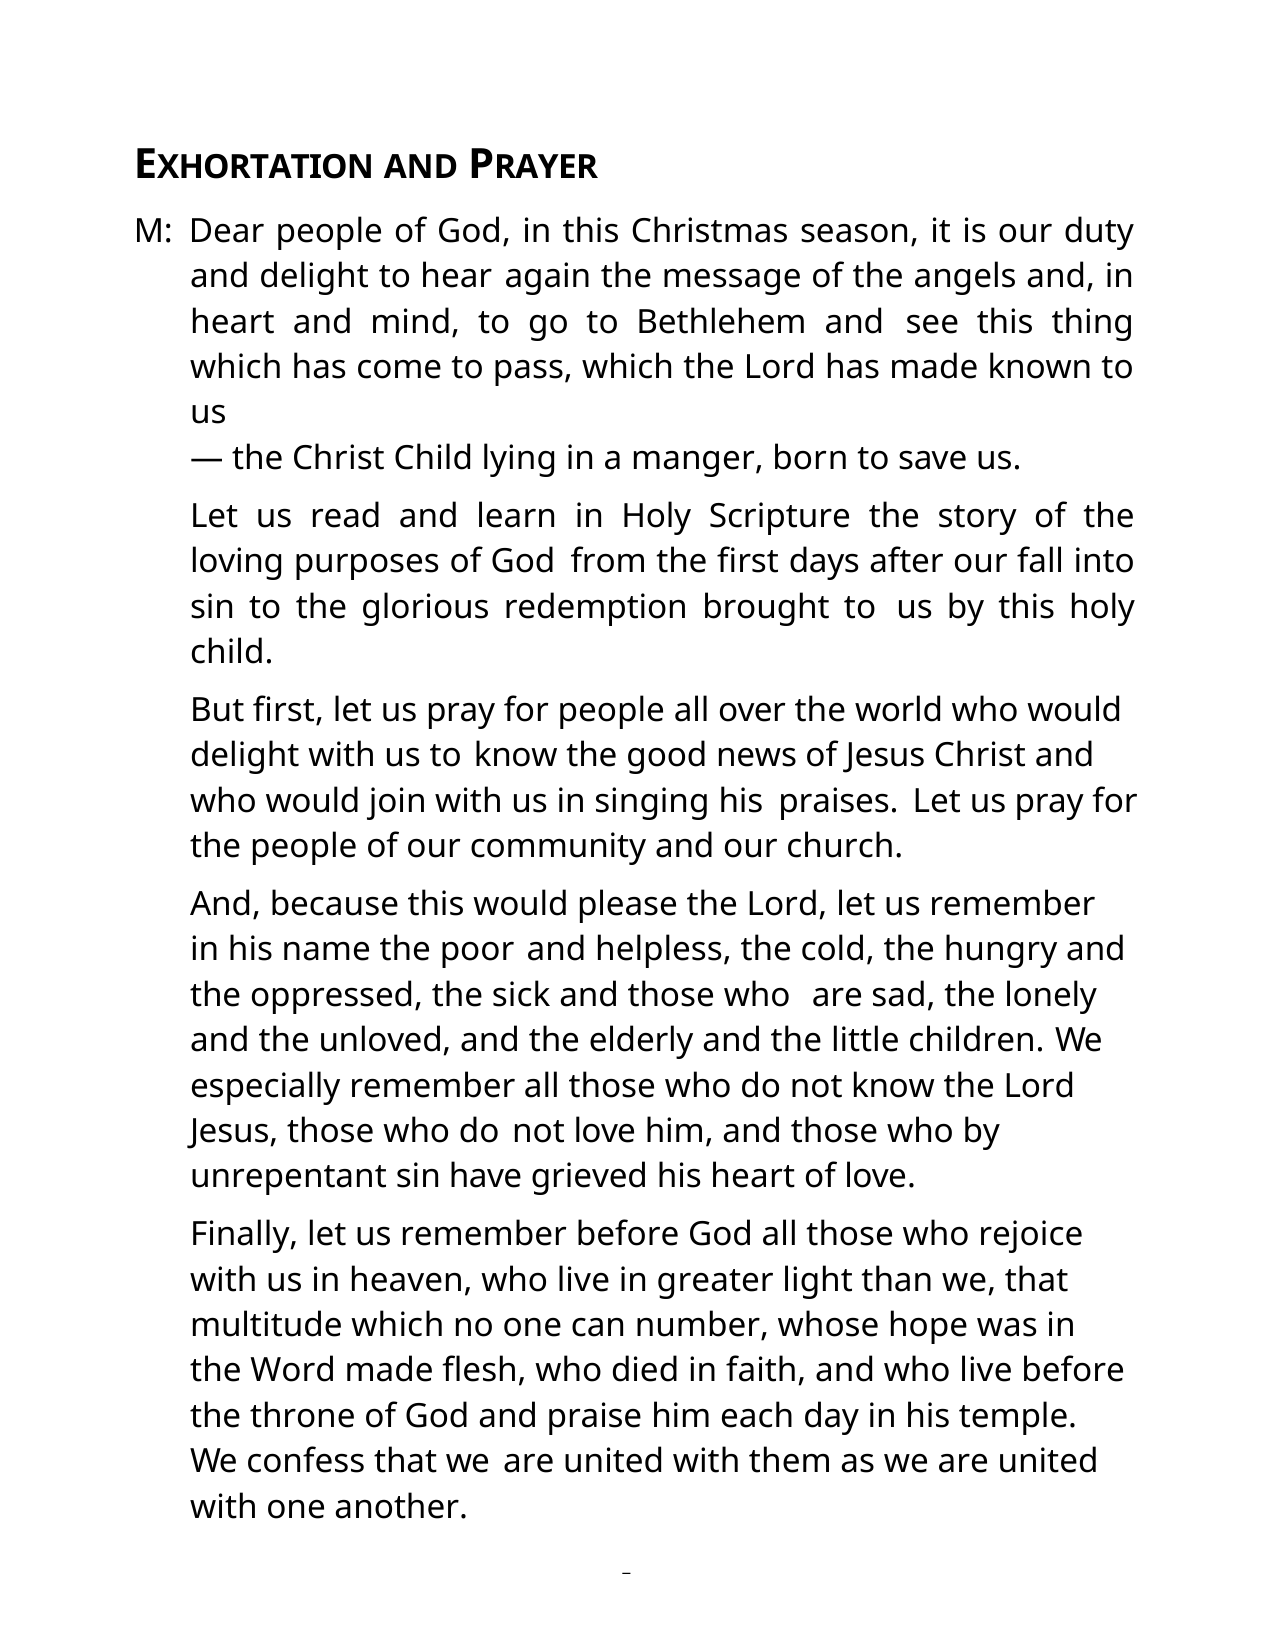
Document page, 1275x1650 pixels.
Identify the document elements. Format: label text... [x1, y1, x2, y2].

text — the Christ Child lying in a manger, born to save us. [190, 434, 1152, 479]
text M: Dear people of God, in this Christmas season, it is our duty and delight to hear again the message of the angels and, in heart and mind, to go to Bethlehem and see this thing which has come to pass, which the Lord has made known to us [133, 207, 1134, 434]
text Let us read and learn in Holy Scripture the story of the loving purposes of God from the first days after our fall into sin to the glorious redemption brought to us by this holy child. [190, 492, 1135, 673]
text But first, let us pray for people all over the world who would delight with us to know the good news of Jesus Christ and who would join with us in singing his praises. Let us pray for the people of our community and our church. [190, 686, 1152, 867]
text EXHORTATION AND PRAYER [133, 133, 1152, 190]
text Finally, let us remember before God all those who rejoice with us in heaven, who live in greater light than we, that multitude which no one can number, whose hope was in the Word made flesh, who died in faith, and who live before the throne of God and praise him each day in his temple. We confess that we are united with them as we are united with one another. [190, 1210, 1133, 1528]
text And, because this would please the Lord, let us remember in his name the poor and helpless, the cold, the hungry and the oppressed, the sick and those who are sad, the lonely and the unloved, and the elderly and the little children. We especially remember all those who do not know the Lord Jesus, those who do not love him, and those who by unrepentant sin have grieved his heart of love. [190, 880, 1130, 1198]
